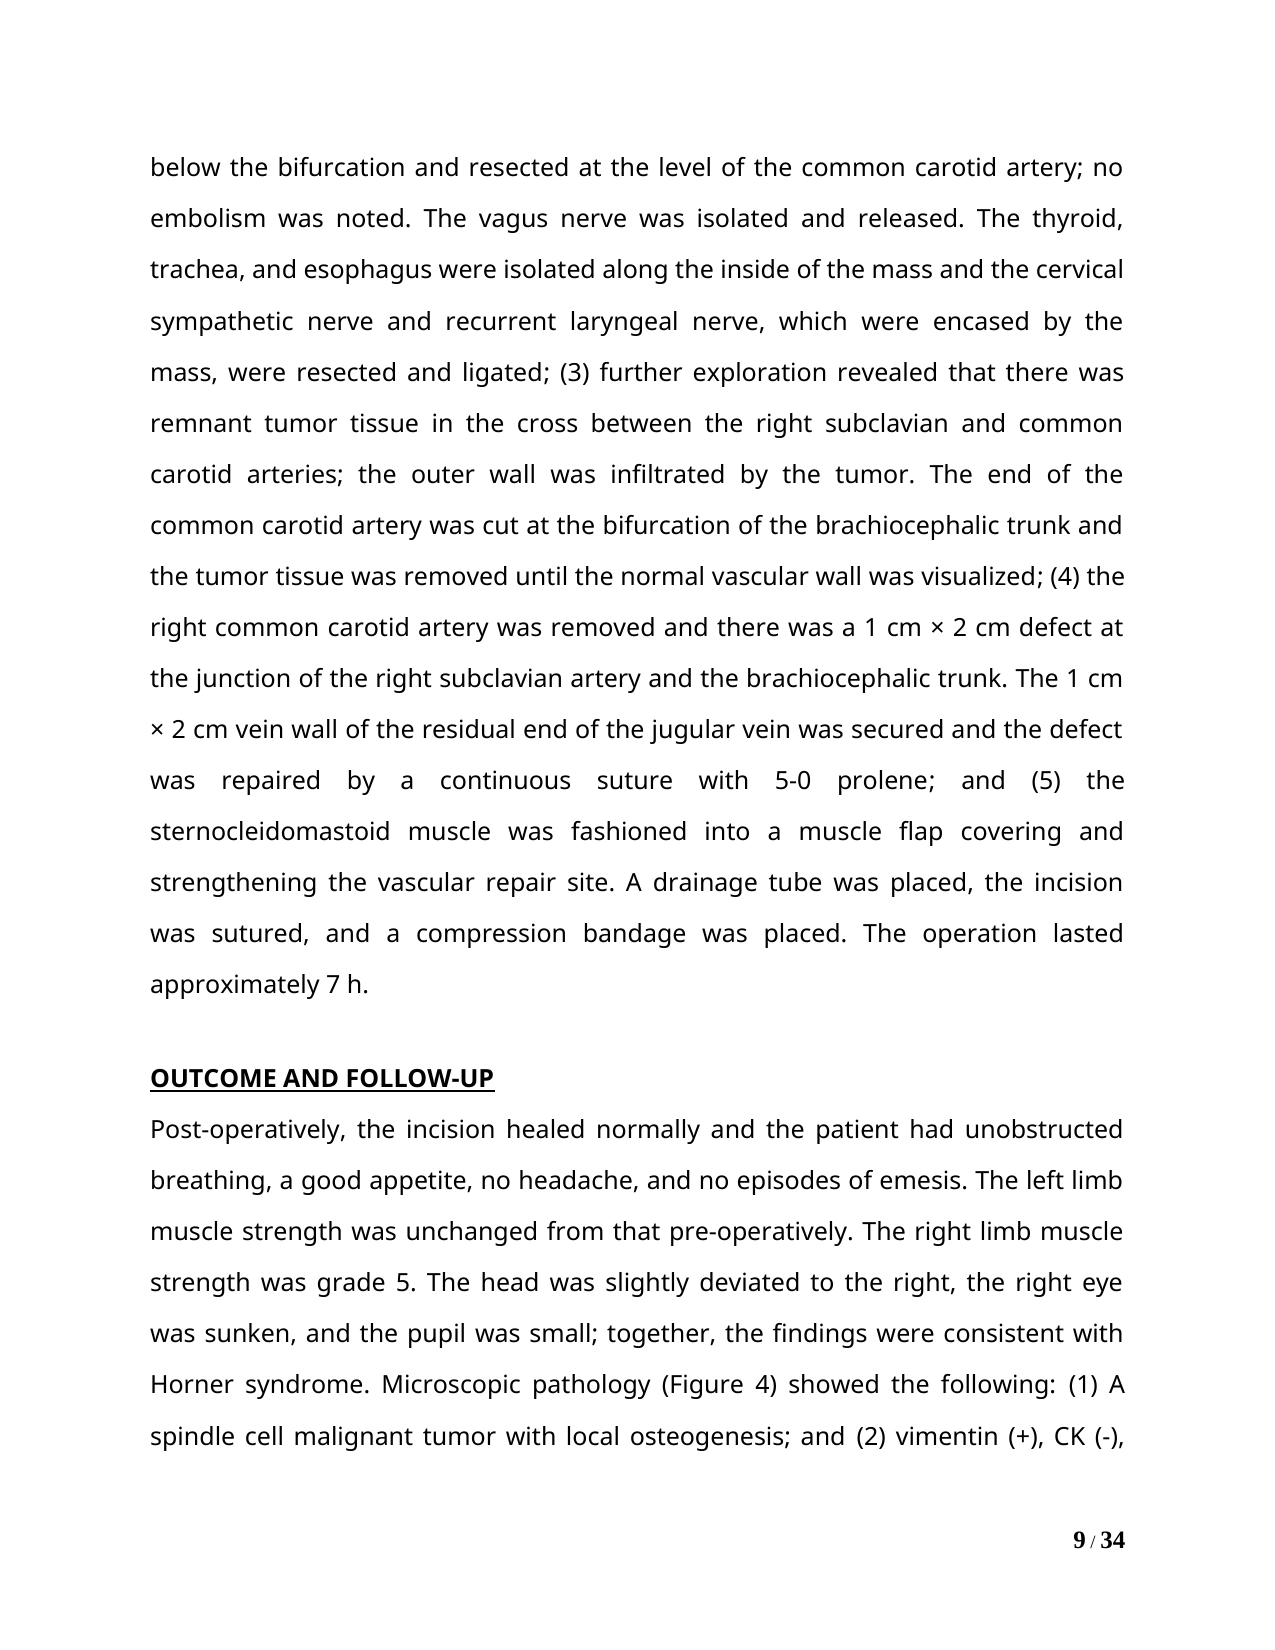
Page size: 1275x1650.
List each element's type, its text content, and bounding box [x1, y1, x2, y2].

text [150, 150, 1125, 1001]
text OUTCOME AND FOLLOW-UP [150, 1061, 1125, 1095]
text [150, 1112, 1125, 1452]
